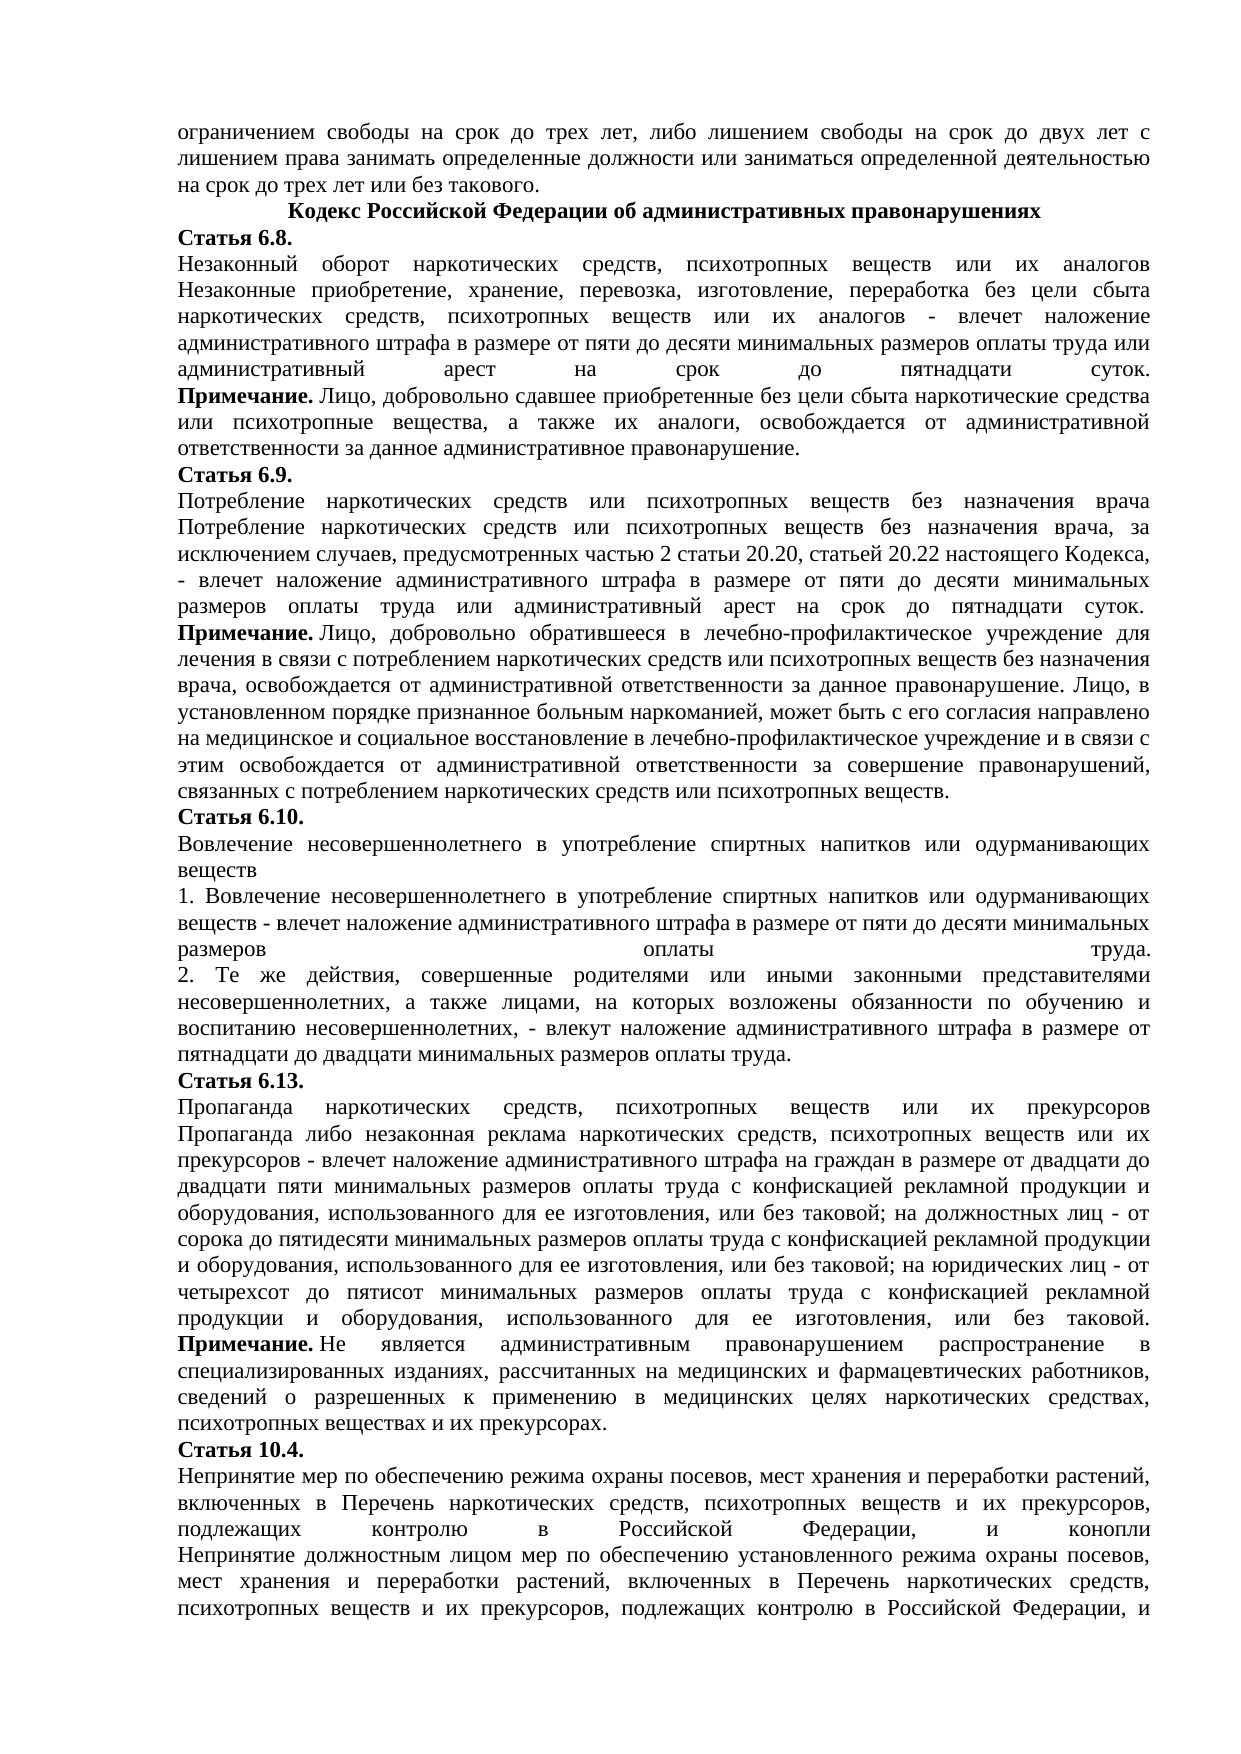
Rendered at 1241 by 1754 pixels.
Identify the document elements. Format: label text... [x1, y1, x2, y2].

text Потребление наркотических средств или психотропных веществ без назначения врача Потребление наркотических средств или психотропных веществ без назначения врача, за исключением случаев, предусмотренных частью 2 статьи 20.20, статьей 20.22 настоящего Кодекса, - влечет наложение административного штрафа в размере от пяти до десяти минимальных размеров оплаты труда или административный арест на срок до пятнадцати суток. Примечание. Лицо, добровольно обратившееся в лечебно-профилактическое учреждение для лечения в связи с потреблением наркотических средств или психотропных веществ без назначения врача, освобождается от административной ответственности за данное правонарушение. Лицо, в установленном порядке признанное больным наркоманией, может быть с его согласия направлено на медицинское и социальное восстановление в лечебно-профилактическое учреждение и в связи с этим освобождается от административной ответственности за совершение правонарушений, связанных с потреблением наркотических средств или психотропных веществ. [177, 487, 1152, 803]
text Статья 6.10. [177, 803, 1152, 830]
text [177, 118, 1152, 197]
text Вовлечение несовершеннолетнего в употребление спиртных напитков или одурманивающих веществ 1. Вовлечение несовершеннолетнего в употребление спиртных напитков или одурманивающих веществ - влечет наложение административного штрафа в размере от пяти до десяти минимальных размеров оплаты труда. 2. Те же действия, совершенные родителями или иными законными представителями несовершеннолетних, а также лицами, на которых возложены обязанности по обучению и воспитанию несовершеннолетних, - влекут наложение административного штрафа в размере от пятнадцати до двадцати минимальных размеров оплаты труда. [177, 830, 1152, 1067]
text Статья 10.4. [177, 1436, 1152, 1462]
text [177, 1462, 1152, 1620]
text Пропаганда наркотических средств, психотропных веществ или их прекурсоров Пропаганда либо незаконная реклама наркотических средств, психотропных веществ или их прекурсоров - влечет наложение административного штрафа на граждан в размере от двадцати до двадцати пяти минимальных размеров оплаты труда с конфискацией рекламной продукции и оборудования, использованного для ее изготовления, или без таковой; на должностных лиц - от сорока до пятидесяти минимальных размеров оплаты труда с конфискацией рекламной продукции и оборудования, использованного для ее изготовления, или без таковой; на юридических лиц - от четырехсот до пятисот минимальных размеров оплаты труда с конфискацией рекламной продукции и оборудования, использованного для ее изготовления, или без таковой. Примечание. Не является административным правонарушением распространение в специализированных изданиях, рассчитанных на медицинских и фармацевтических работников, сведений о разрешенных к применению в медицинских целях наркотических средствах, психотропных веществах и их прекурсорах. [177, 1093, 1152, 1436]
text Статья 6.9. [177, 461, 1152, 487]
text Статья 6.8. [177, 223, 1152, 250]
text Незаконный оборот наркотических средств, психотропных веществ или их аналогов Незаконные приобретение, хранение, перевозка, изготовление, переработка без цели сбыта наркотических средств, психотропных веществ или их аналогов - влечет наложение административного штрафа в размере от пяти до десяти минимальных размеров оплаты труда или административный арест на срок до пятнадцати суток. Примечание. Лицо, добровольно сдавшее приобретенные без цели сбыта наркотические средства или психотропные вещества, а также их аналоги, освобождается от административной ответственности за данное административное правонарушение. [177, 250, 1152, 461]
text Статья 6.13. [177, 1067, 1152, 1093]
text Кодекс Российской Федерации об административных правонарушениях [177, 197, 1152, 223]
